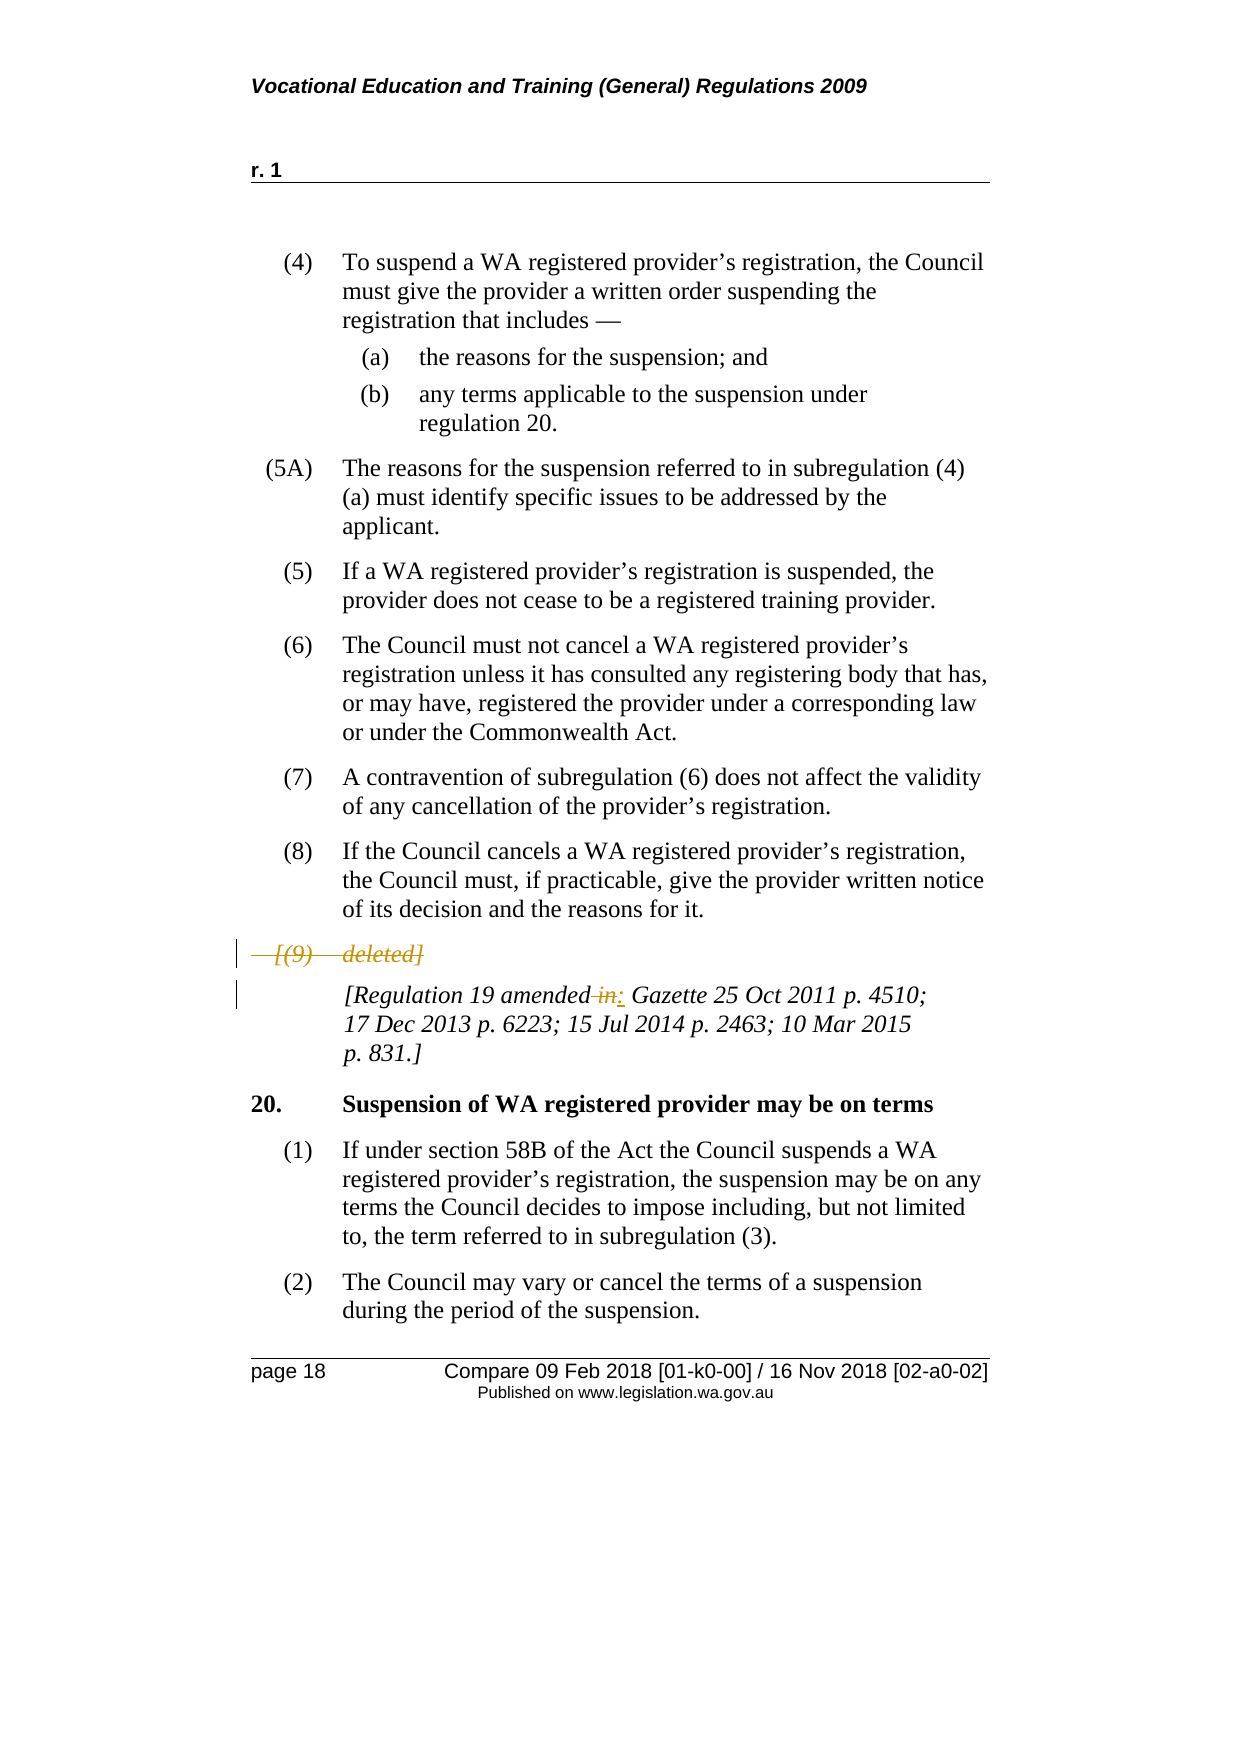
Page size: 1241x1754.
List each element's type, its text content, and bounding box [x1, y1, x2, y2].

text [Regulation 19 amended Gazette 25 Oct 2011 p. 4510; 17 Dec 2013 p. 6223; 15 Jul 2014 p. 2463; 10 Mar 2015 p. 831.] [251, 980, 990, 1067]
subtitle 20. Suspension of WA registered provider may be on terms [251, 1089, 990, 1118]
text (2) The Council may vary or cancel the terms of a suspension during the period of the suspension. [251, 1267, 990, 1324]
text (6) The Council must not cancel a WA registered provider’s registration unless it has consulted any registering body that has, or may have, registered the provider under a corresponding law or under the Commonwealth Act. [251, 630, 990, 745]
text (7) A contravention of subregulation (6) does not affect the validity of any cancellation of the provider’s registration. [251, 762, 990, 819]
text (a) the reasons for the suspension; and [251, 342, 990, 371]
text (5) If a WA registered provider’s registration is suspended, the provider does not cease to be a registered training provider. [251, 556, 990, 614]
text (b) any terms applicable to the suspension under regulation 20. [251, 379, 990, 437]
text (4) To suspend a WA registered provider’s registration, the Council must give the provider a written order suspending the registration that includes — [251, 247, 990, 334]
text (1) If under section 58B of the Act the Council suspends a WA registered provider’s registration, the suspension may be on any terms the Council decides to impose including, but not limited to, the term referred to in subregulation (3). [251, 1135, 990, 1250]
text (5A) The reasons for the suspension referred to in subregulation (4)(a) must identify specific issues to be addressed by the applicant. [251, 453, 990, 539]
text (8) If the Council cancels a WA registered provider’s registration, the Council must, if practicable, give the provider written notice of its decision and the reasons for it. [251, 836, 990, 922]
